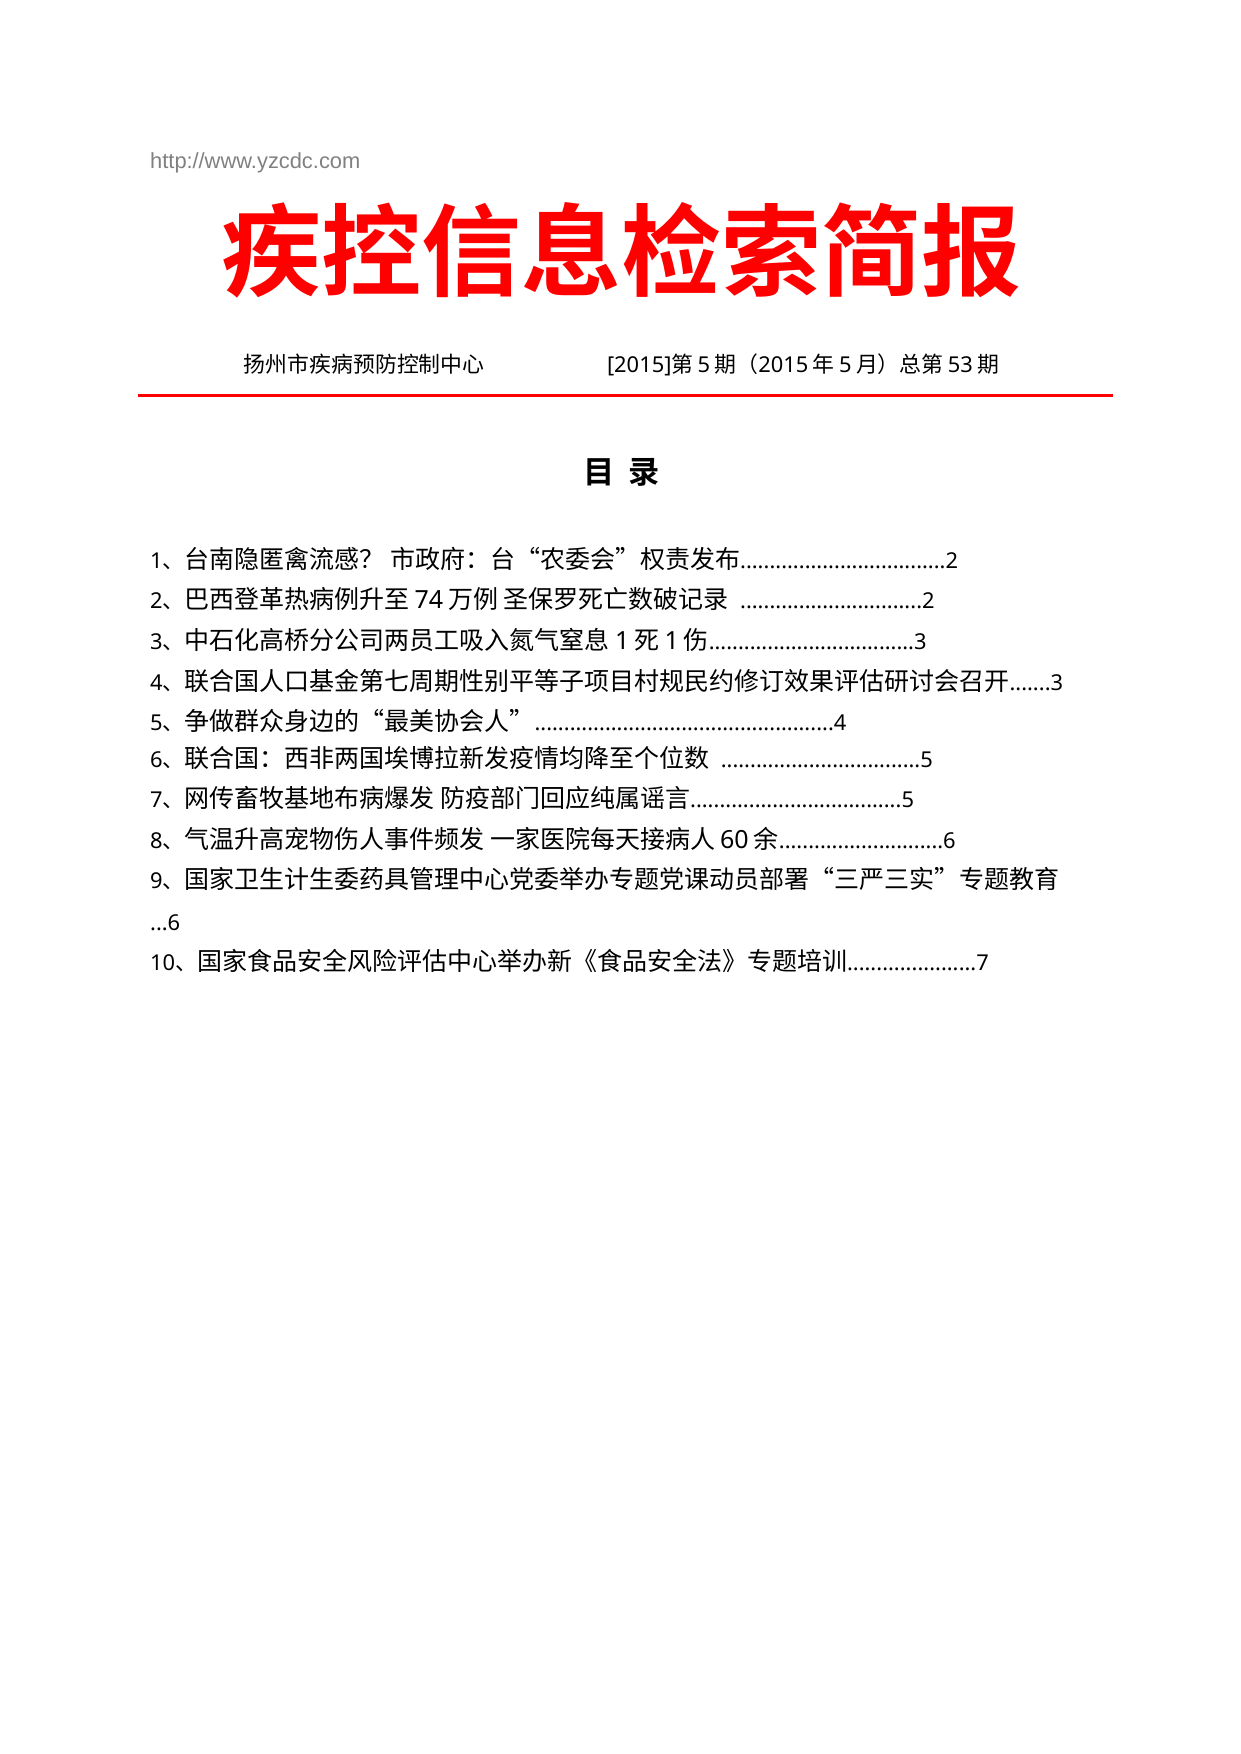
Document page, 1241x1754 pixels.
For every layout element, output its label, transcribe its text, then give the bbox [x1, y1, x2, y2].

text 2、巴西登革热病例升至74万例 圣保罗死亡数破记录 ...............................2 [150, 576, 1092, 616]
text 8、气温升高宠物伤人事件频发 一家医院每天接病人60余............................6 [150, 815, 1092, 856]
text 3、中石化高桥分公司两员工吸入氮气窒息 1死1伤...................................3 [150, 616, 1092, 657]
text 7、网传畜牧基地布病爆发 防疫部门回应纯属谣言....................................5 [150, 774, 1092, 815]
text 目 录 [150, 447, 1092, 492]
text 5、争做群众身边的“最美协会人”...................................................4 [150, 697, 1092, 738]
text 6、联合国：西非两国埃博拉新发疫情均降至个位数 ..................................5 [150, 738, 1092, 774]
text 扬州市疾病预防控制中心 [2015]第5期（2015年5月）总第53期 [150, 347, 1092, 379]
text 9、国家卫生计生委药具管理中心党委举办专题党课动员部署“三严三实”专题教育 ...6 [150, 856, 1092, 937]
text 4、联合国人口基金第七周期性别平等子项目村规民约修订效果评估研讨会召开.......3 [150, 657, 1092, 697]
text http://www.yzcdc.com [150, 148, 1092, 173]
text 1、台南隐匿禽流感？ 市政府：台“农委会”权责发布...................................2 [150, 535, 1092, 576]
text 疾控信息检索简报 [150, 173, 1092, 318]
text 10、国家食品安全风险评估中心举办新《食品安全法》专题培训......................7 [150, 937, 1092, 977]
